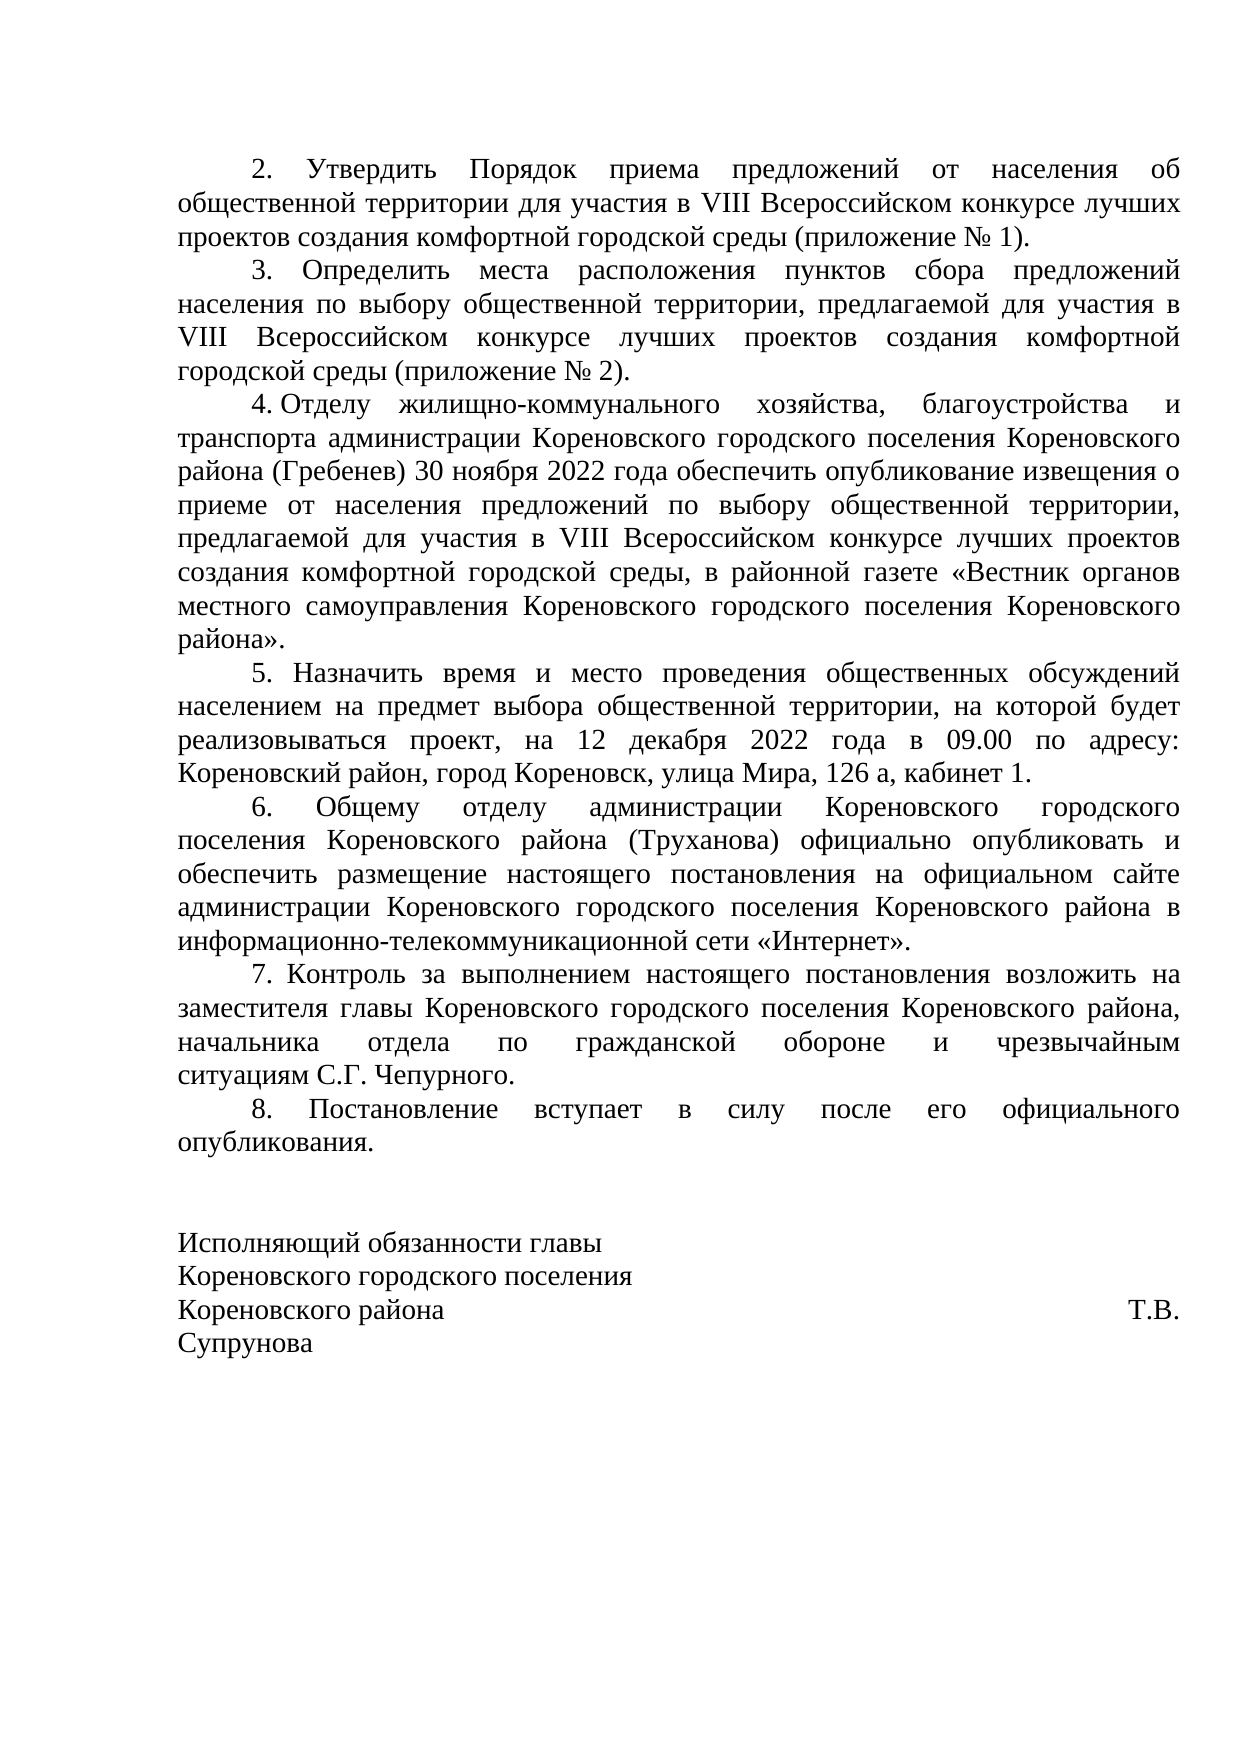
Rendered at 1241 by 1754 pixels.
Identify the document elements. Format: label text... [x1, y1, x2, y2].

text Кореновского района Т.В. Супрунова [177, 1292, 1181, 1359]
text 4. Отделу жилищно-коммунального хозяйства, благоустройства и транспорта администрации Кореновского городского поселения Кореновского района (Гребенев) 30 ноября 2022 года обеспечить опубликование извещения о приеме от населения предложений по выбору общественной территории, предлагаемой для участия в VIII Всероссийском конкурсе лучших проектов создания комфортной городской среды, в районной газете «Вестник органов местного самоуправления Кореновского городского поселения Кореновского района». [177, 386, 1181, 655]
text 3. Определить места расположения пунктов сбора предложений населения по выбору общественной территории, предлагаемой для участия в VIII Всероссийском конкурсе лучших проектов создания комфортной городской среды (приложение № 2). [177, 252, 1181, 386]
text 7. Контроль за выполнением настоящего постановления возложить на заместителя главы Кореновского городского поселения Кореновского района, начальника отдела по гражданской обороне и чрезвычайным ситуациям С.Г. Чепурного. [177, 957, 1181, 1091]
text 8. Постановление вступает в силу после его официального опубликования. [177, 1091, 1181, 1158]
text 2. Утвердить Порядок приема предложений от населения об общественной территории для участия в VIII Всероссийском конкурсе лучших проектов создания комфортной городской среды (приложение № 1). [177, 152, 1181, 252]
text Исполняющий обязанности главы [177, 1225, 1181, 1258]
text Кореновского городского поселения [177, 1258, 1181, 1292]
text 5. Назначить время и место проведения общественных обсуждений населением на предмет выбора общественной территории, на которой будет реализовываться проект, на 12 декабря 2022 года в 09.00 по адресу: Кореновский район, город Кореновск, улица Мира, 126 а, кабинет 1. [177, 655, 1181, 789]
text 6. Общему отделу администрации Кореновского городского поселения Кореновского района (Труханова) официально опубликовать и обеспечить размещение настоящего постановления на официальном сайте администрации Кореновского городского поселения Кореновского района в информационно-телекоммуникационной сети «Интернет». [177, 789, 1181, 957]
